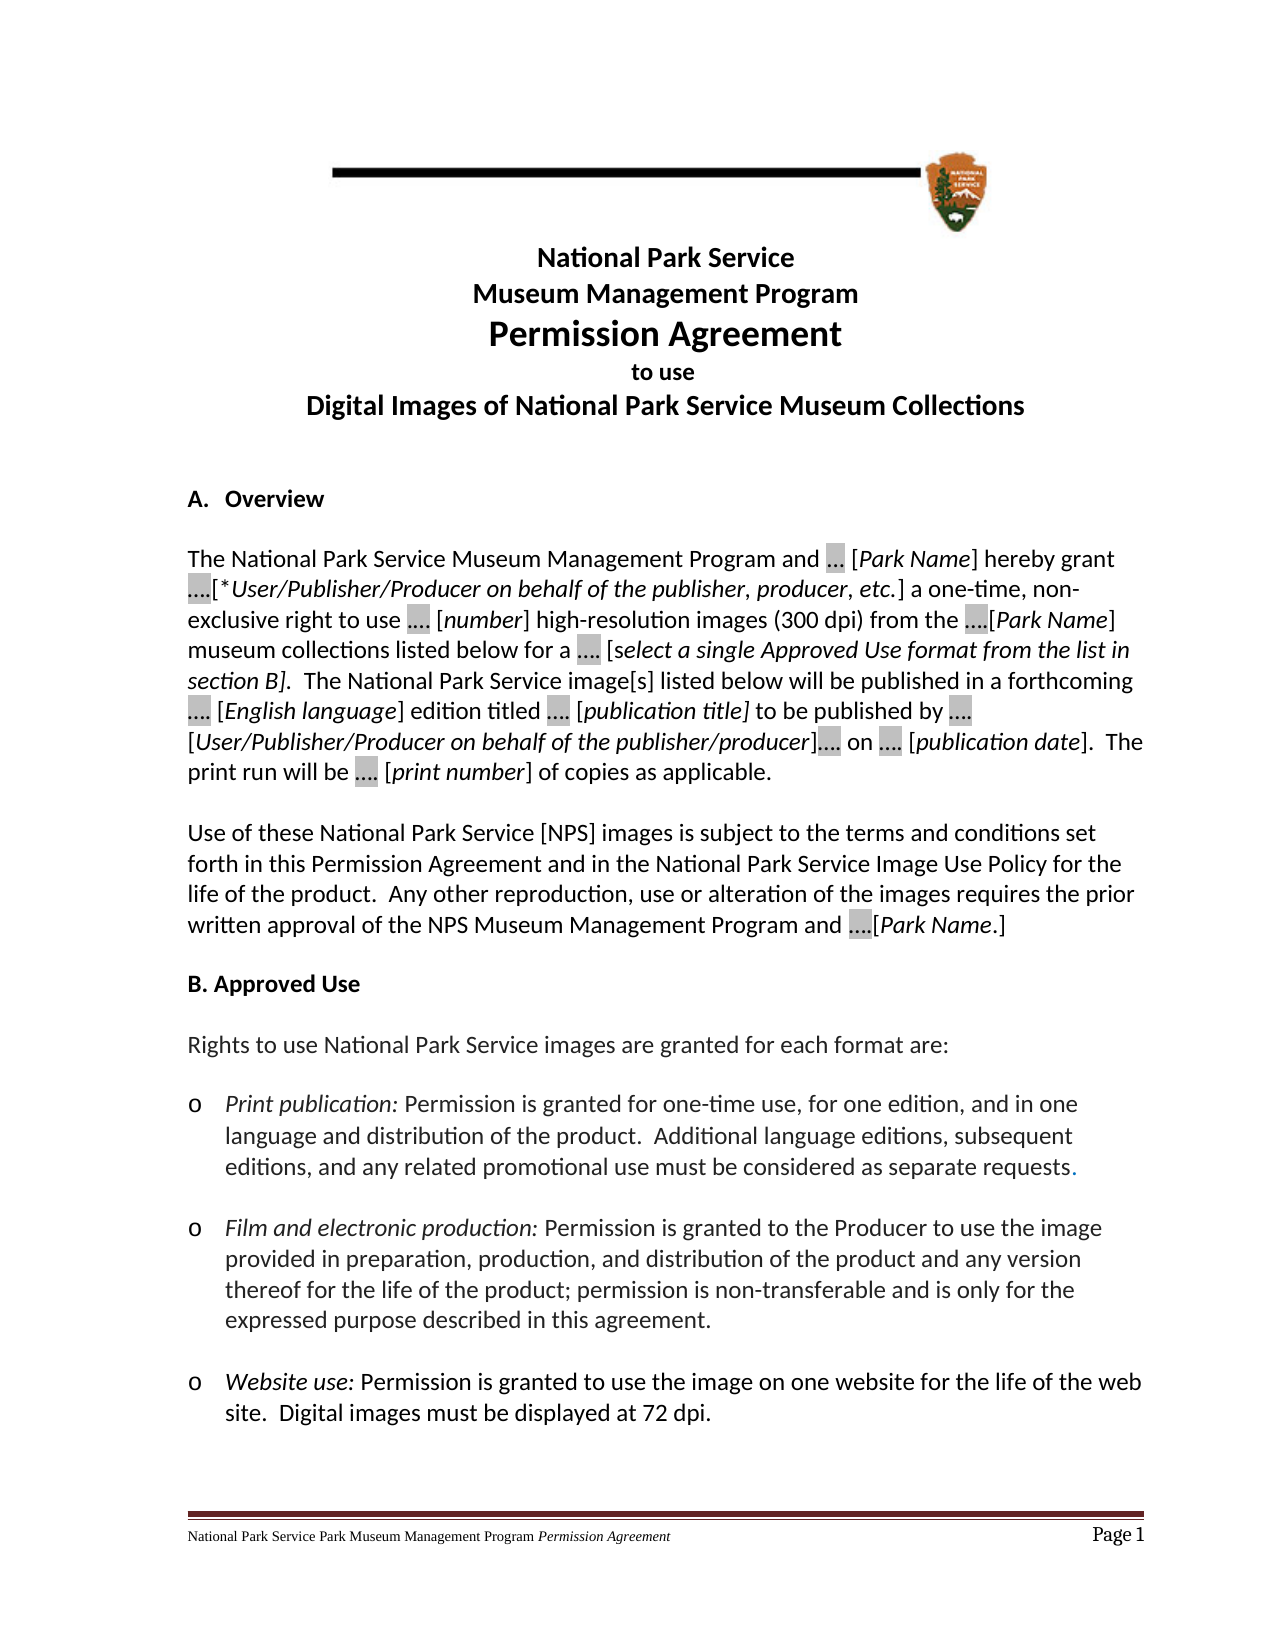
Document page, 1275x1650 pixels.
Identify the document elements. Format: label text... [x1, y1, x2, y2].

text National Park Service [187, 239, 1144, 275]
text to use Digital Images of National Park Service Museum Collections [187, 356, 1144, 422]
picture [328, 150, 1004, 240]
text Rights to use National Park Service images are granted for each format are: [187, 1029, 1144, 1088]
text Permission Agreement [187, 310, 1144, 356]
list Film and electronic production: Permission is granted to the Producer to use the image provided in preparation, production, and distribution of the product and any version thereof for the life of the product; permission is non-transferable and is only for the expressed purpose described in this agreement. [187, 1212, 1144, 1335]
text The National Park Service Museum Management Program and [Park Name] hereby grant [*User/Publisher/Producer on behalf of the publisher, producer, etc.] a one-time, non-exclusive right to use [number] high-resolution images (300 dpi) from the [Park Name] museum collections listed below for a [select a single Approved Use format from the list in section B]. The National Park Service image[s] listed below will be published in a forthcoming [English language] edition titled [publication title] to be published by [User/Publisher/Producer on behalf of the publisher/producer] on [publication date]. The print run will be [print number] of copies as applicable. [187, 543, 1144, 787]
text Museum Management Program [187, 275, 1144, 310]
text B. Approved Use [187, 968, 1144, 999]
list Overview [187, 483, 1144, 543]
list Website use: Permission is granted to use the image on one website for the life of the web site. Digital images must be displayed at 72 dpi. [187, 1366, 1144, 1428]
text Use of these National Park Service [NPS] images is subject to the terms and conditions set forth in this Permission Agreement and in the National Park Service Image Use Policy for the life of the product. Any other reproduction, use or alteration of the images requires the prior written approval of the NPS Museum Management Program and [Park Name.] [187, 817, 1144, 968]
list Print publication: Permission is granted for one-time use, for one edition, and in one language and distribution of the product. Additional language editions, subsequent editions, and any related promotional use must be considered as separate requests. [187, 1088, 1144, 1181]
